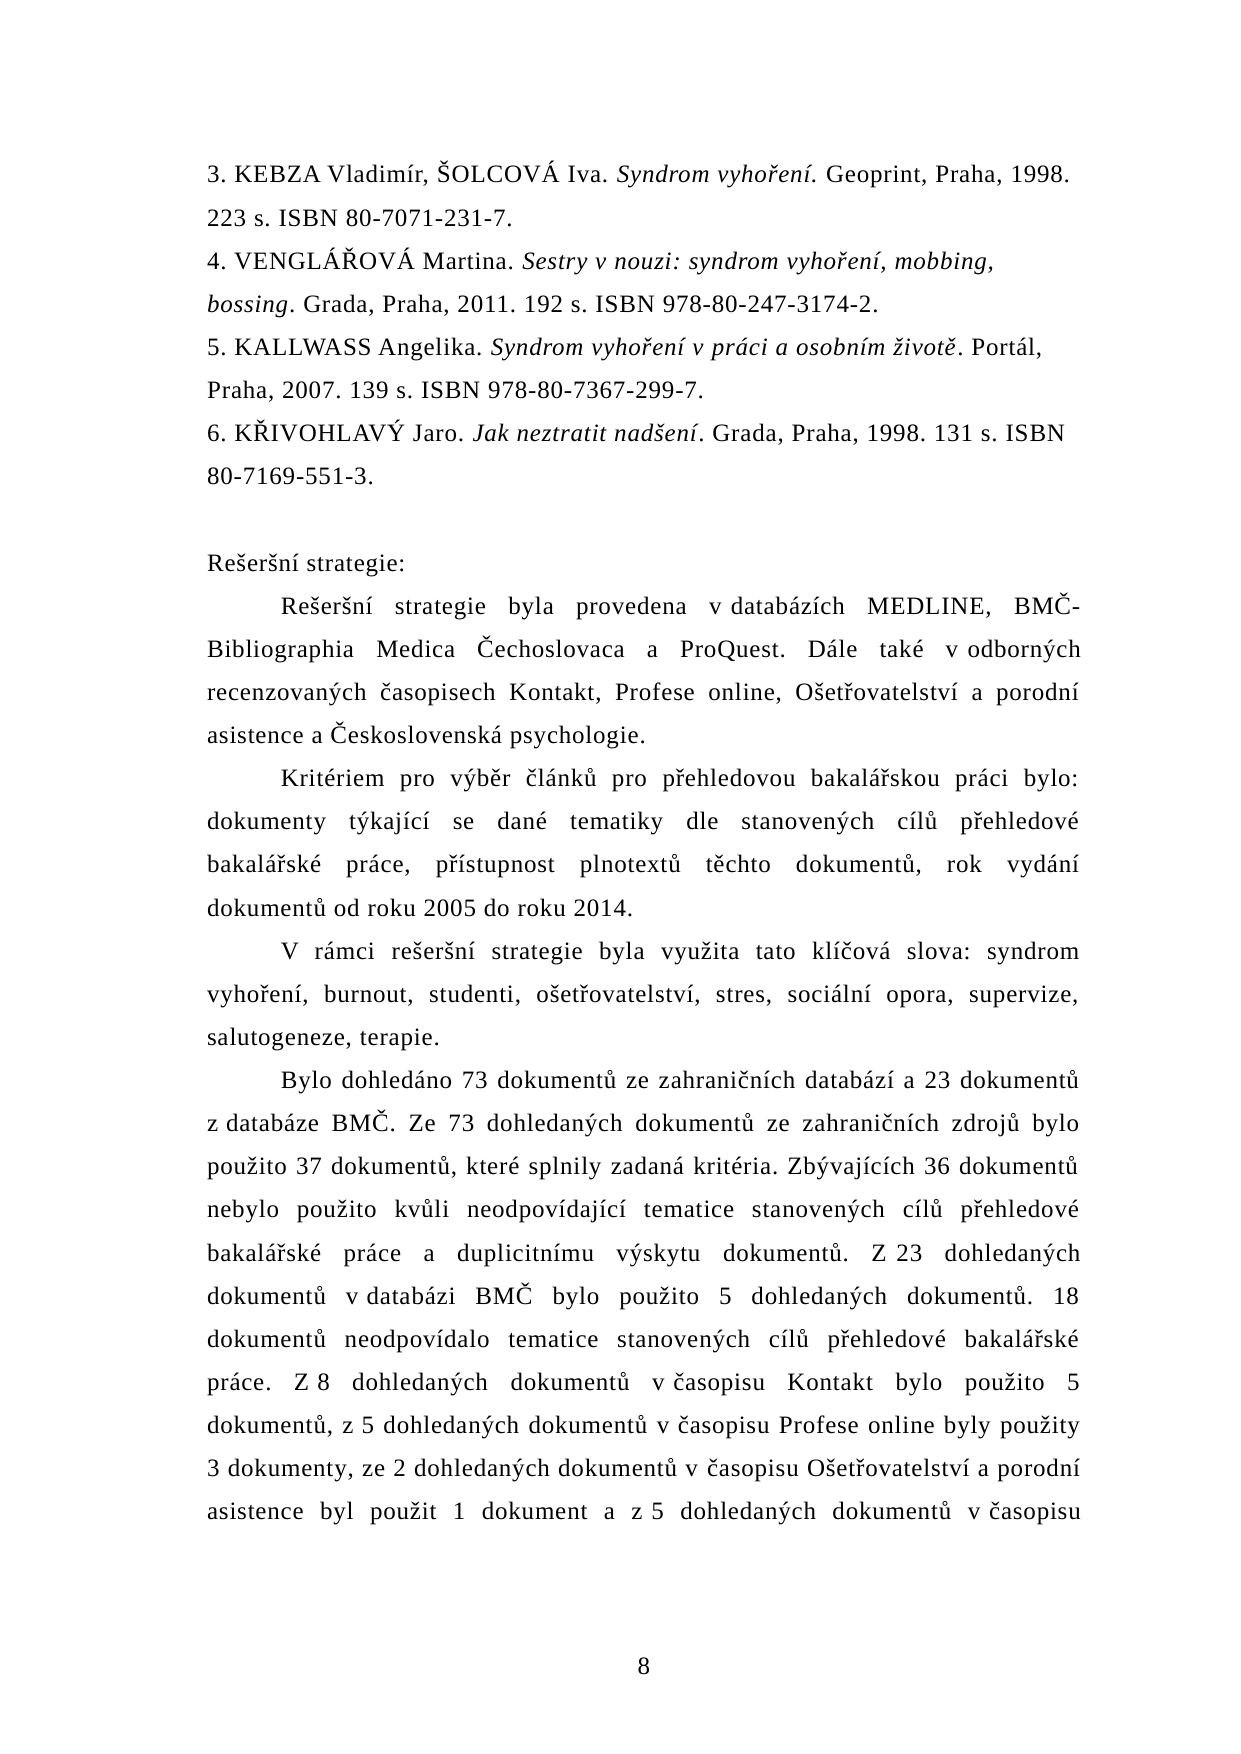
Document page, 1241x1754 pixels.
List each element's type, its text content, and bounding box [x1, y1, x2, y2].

text Kritériem pro výběr článků pro přehledovou bakalářskou práci bylo: dokumenty týkající se dané tematiky dle stanovených cílů přehledové bakalářské práce, přístupnost plnotextů těchto dokumentů, rok vydání dokumentů od roku 2005 do roku 2014. [207, 763, 1081, 921]
text 3. KEBZA Vladimír, ŠOLCOVÁ Iva. Syndrom vyhoření. Geoprint, Praha, 1998. 223 s. ISBN 80-7071-231-7. [207, 159, 1081, 231]
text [207, 1065, 1081, 1525]
text 6. KŘIVOHLAVÝ Jaro. Jak neztratit nadšení. Grada, Praha, 1998. 131 s. ISBN 80-7169-551-3. [207, 418, 1081, 490]
text V rámci rešeršní strategie byla využita tato klíčová slova: syndrom vyhoření, burnout, studenti, ošetřovatelství, stres, sociální opora, supervize, salutogeneze, terapie. [207, 936, 1081, 1051]
text 5. KALLWASS Angelika. Syndrom vyhoření v práci a osobním životě. Portál, Praha, 2007. 139 s. ISBN 978-80-7367-299-7. [207, 332, 1081, 404]
text 4. VENGLÁŘOVÁ Martina. Sestry v nouzi: syndrom vyhoření, mobbing, bossing. Grada, Praha, 2011. 192 s. ISBN 978-80-247-3174-2. [207, 246, 1081, 318]
text Rešeršní strategie byla provedena v databázích MEDLINE, BMČ-Bibliographia Medica Čechoslovaca a ProQuest. Dále také v odborných recenzovaných časopisech Kontakt, Profese online, Ošetřovatelství a porodní asistence a Československá psychologie. [207, 591, 1081, 749]
text Rešeršní strategie: [207, 548, 1081, 576]
